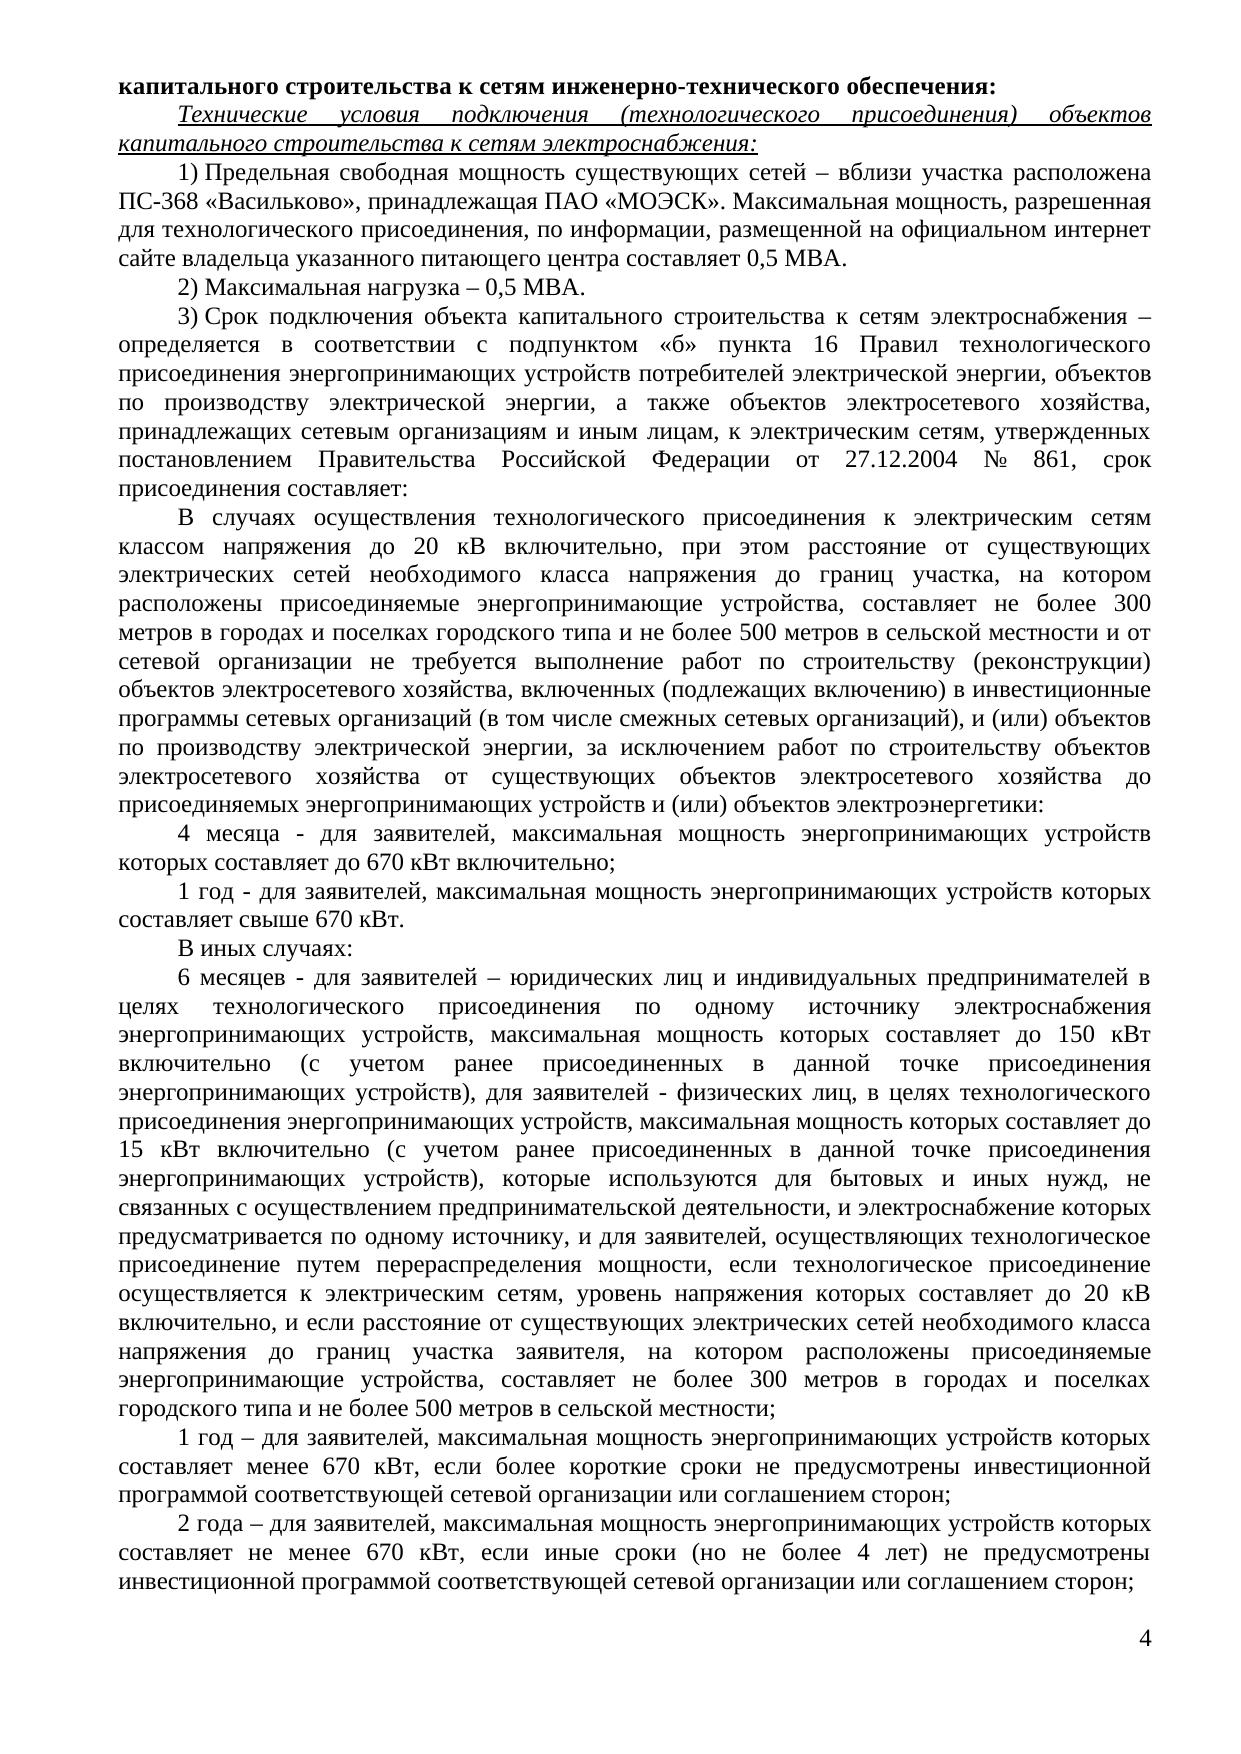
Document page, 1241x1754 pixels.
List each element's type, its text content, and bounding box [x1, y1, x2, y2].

text 2 года – для заявителей, максимальная мощность энергопринимающих устройств которых составляет не менее 670 кВт, если иные сроки (но не более 4 лет) не предусмотрены инвестиционной программой соответствующей сетевой организации или соглашением сторон; [118, 1508, 1152, 1594]
text 4 месяца - для заявителей, максимальная мощность энергопринимающих устройств которых составляет до 670 кВт включительно; [118, 818, 1152, 876]
text 1 год - для заявителей, максимальная мощность энергопринимающих устройств которых составляет свыше 670 кВт. [118, 876, 1152, 933]
text 2) Максимальная нагрузка – 0,5 МВА. [118, 272, 1152, 301]
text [118, 71, 1152, 99]
text В иных случаях: [118, 933, 1152, 962]
text 1 год – для заявителей, максимальная мощность энергопринимающих устройств которых составляет менее 670 кВт, если более короткие сроки не предусмотрены инвестиционной программой соответствующей сетевой организации или соглашением сторон; [118, 1422, 1152, 1508]
text В случаях осуществления технологического присоединения к электрическим сетям классом напряжения до 20 кВ включительно, при этом расстояние от существующих электрических сетей необходимого класса напряжения до границ участка, на котором расположены присоединяемые энергопринимающие устройства, составляет не более 300 метров в городах и поселках городского типа и не более 500 метров в сельской местности и от сетевой организации не требуется выполнение работ по строительству (реконструкции) объектов электросетевого хозяйства, включенных (подлежащих включению) в инвестиционные программы сетевых организаций (в том числе смежных сетевых организаций), и (или) объектов по производству электрической энергии, за исключением работ по строительству объектов электросетевого хозяйства от существующих объектов электросетевого хозяйства до присоединяемых энергопринимающих устройств и (или) объектов электроэнергетики: [118, 502, 1152, 818]
text Технические условия подключения (технологического присоединения) объектов капитального строительства к сетям электроснабжения: [118, 99, 1152, 157]
text 1) Предельная свободная мощность существующих сетей – вблизи участка расположена ПС-368 «Васильково», принадлежащая ПАО «МОЭСК». Максимальная мощность, разрешенная для технологического присоединения, по информации, размещенной на официальном интернет сайте владельца указанного питающего центра составляет 0,5 МВА. [118, 157, 1152, 272]
text 6 месяцев - для заявителей – юридических лиц и индивидуальных предпринимателей в целях технологического присоединения по одному источнику электроснабжения энергопринимающих устройств, максимальная мощность которых составляет до 150 кВт включительно (с учетом ранее присоединенных в данной точке присоединения энергопринимающих устройств), для заявителей - физических лиц, в целях технологического присоединения энергопринимающих устройств, максимальная мощность которых составляет до 15 кВт включительно (с учетом ранее присоединенных в данной точке присоединения энергопринимающих устройств), которые используются для бытовых и иных нужд, не связанных с осуществлением предпринимательской деятельности, и электроснабжение которых предусматривается по одному источнику, и для заявителей, осуществляющих технологическое присоединение путем перераспределения мощности, если технологическое присоединение осуществляется к электрическим сетям, уровень напряжения которых составляет до 20 кВ включительно, и если расстояние от существующих электрических сетей необходимого класса напряжения до границ участка заявителя, на котором расположены присоединяемые энергопринимающие устройства, составляет не более 300 метров в городах и поселках городского типа и не более 500 метров в сельской местности; [118, 962, 1152, 1422]
text 3) Срок подключения объекта капитального строительства к сетям электроснабжения – определяется в соответствии с подпунктом «б» пункта 16 Правил технологического присоединения энергопринимающих устройств потребителей электрической энергии, объектов по производству электрической энергии, а также объектов электросетевого хозяйства, принадлежащих сетевым организациям и иным лицам, к электрическим сетям, утвержденных постановлением Правительства Российской Федерации от 27.12.2004 № 861, срок присоединения составляет: [118, 301, 1152, 502]
